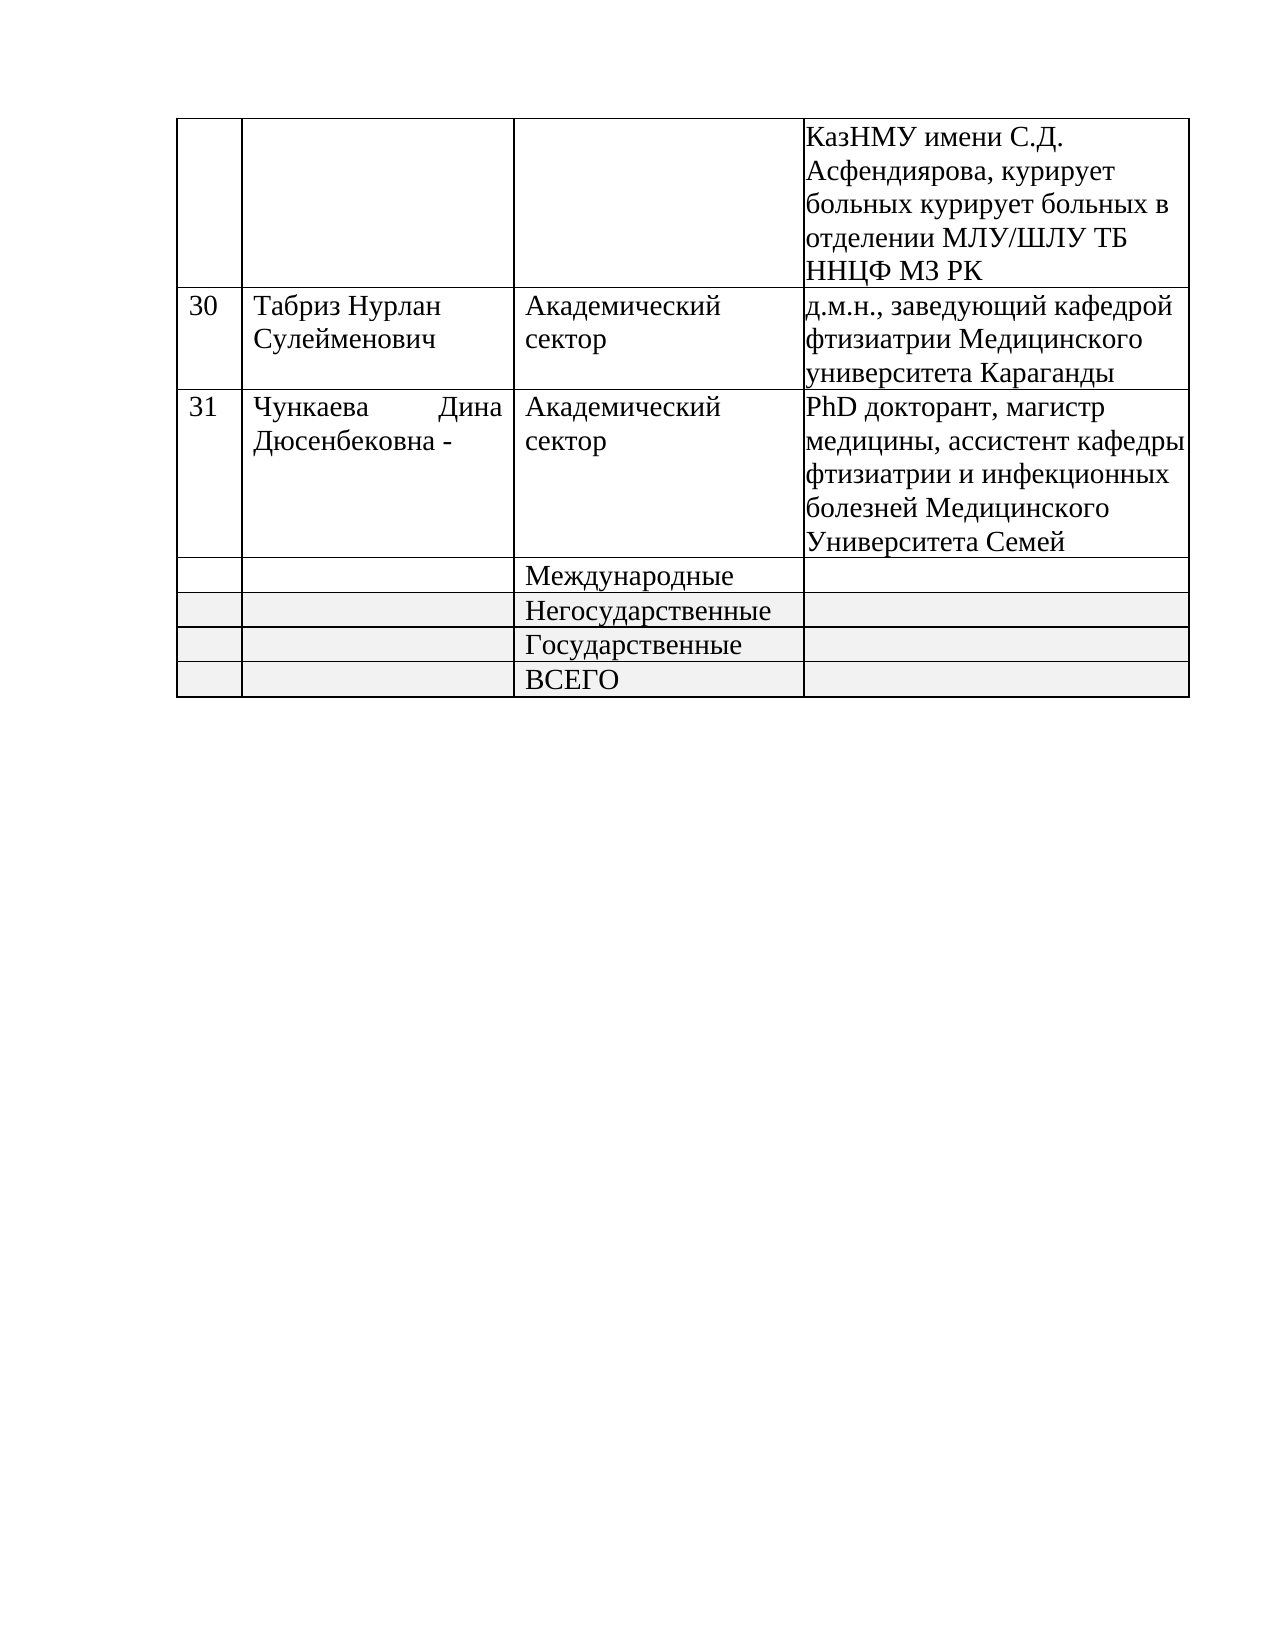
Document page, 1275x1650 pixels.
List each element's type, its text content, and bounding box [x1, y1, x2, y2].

table_cell [178, 662, 241, 696]
table_cell [243, 662, 513, 696]
table_cell Негосударственные [515, 593, 803, 626]
table_cell 30 [178, 288, 241, 388]
table_cell [805, 558, 1188, 592]
table_cell [243, 558, 513, 592]
table_cell Академический сектор [515, 390, 803, 557]
table_cell [805, 628, 1188, 661]
table_cell [805, 593, 1188, 626]
table_cell [805, 662, 1188, 696]
table_cell ВСЕГО [515, 662, 803, 696]
table_cell Табриз Нурлан Сулейменович [243, 288, 513, 388]
table_cell Государственные [515, 628, 803, 661]
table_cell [243, 119, 513, 287]
table_cell [178, 628, 241, 661]
table_cell Чункаева Дина Дюсенбековна - [243, 390, 513, 557]
table_cell PhD докторант, магистр медицины, ассистент кафедры фтизиатрии и инфекционных болезней Медицинского Университета Семей [805, 390, 1188, 557]
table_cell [515, 119, 803, 287]
table_cell 29 [178, 119, 241, 287]
table_cell Международные [515, 558, 803, 592]
table_cell [243, 628, 513, 661]
table_cell Академический сектор [515, 288, 803, 388]
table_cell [805, 119, 1188, 287]
table_cell [243, 593, 513, 626]
table_cell [178, 593, 241, 626]
table_cell д.м.н., заведующий кафедрой фтизиатрии Медицинского университета Караганды [1114, 288, 1188, 388]
table_cell [178, 558, 241, 592]
table_cell 31 [178, 390, 241, 557]
